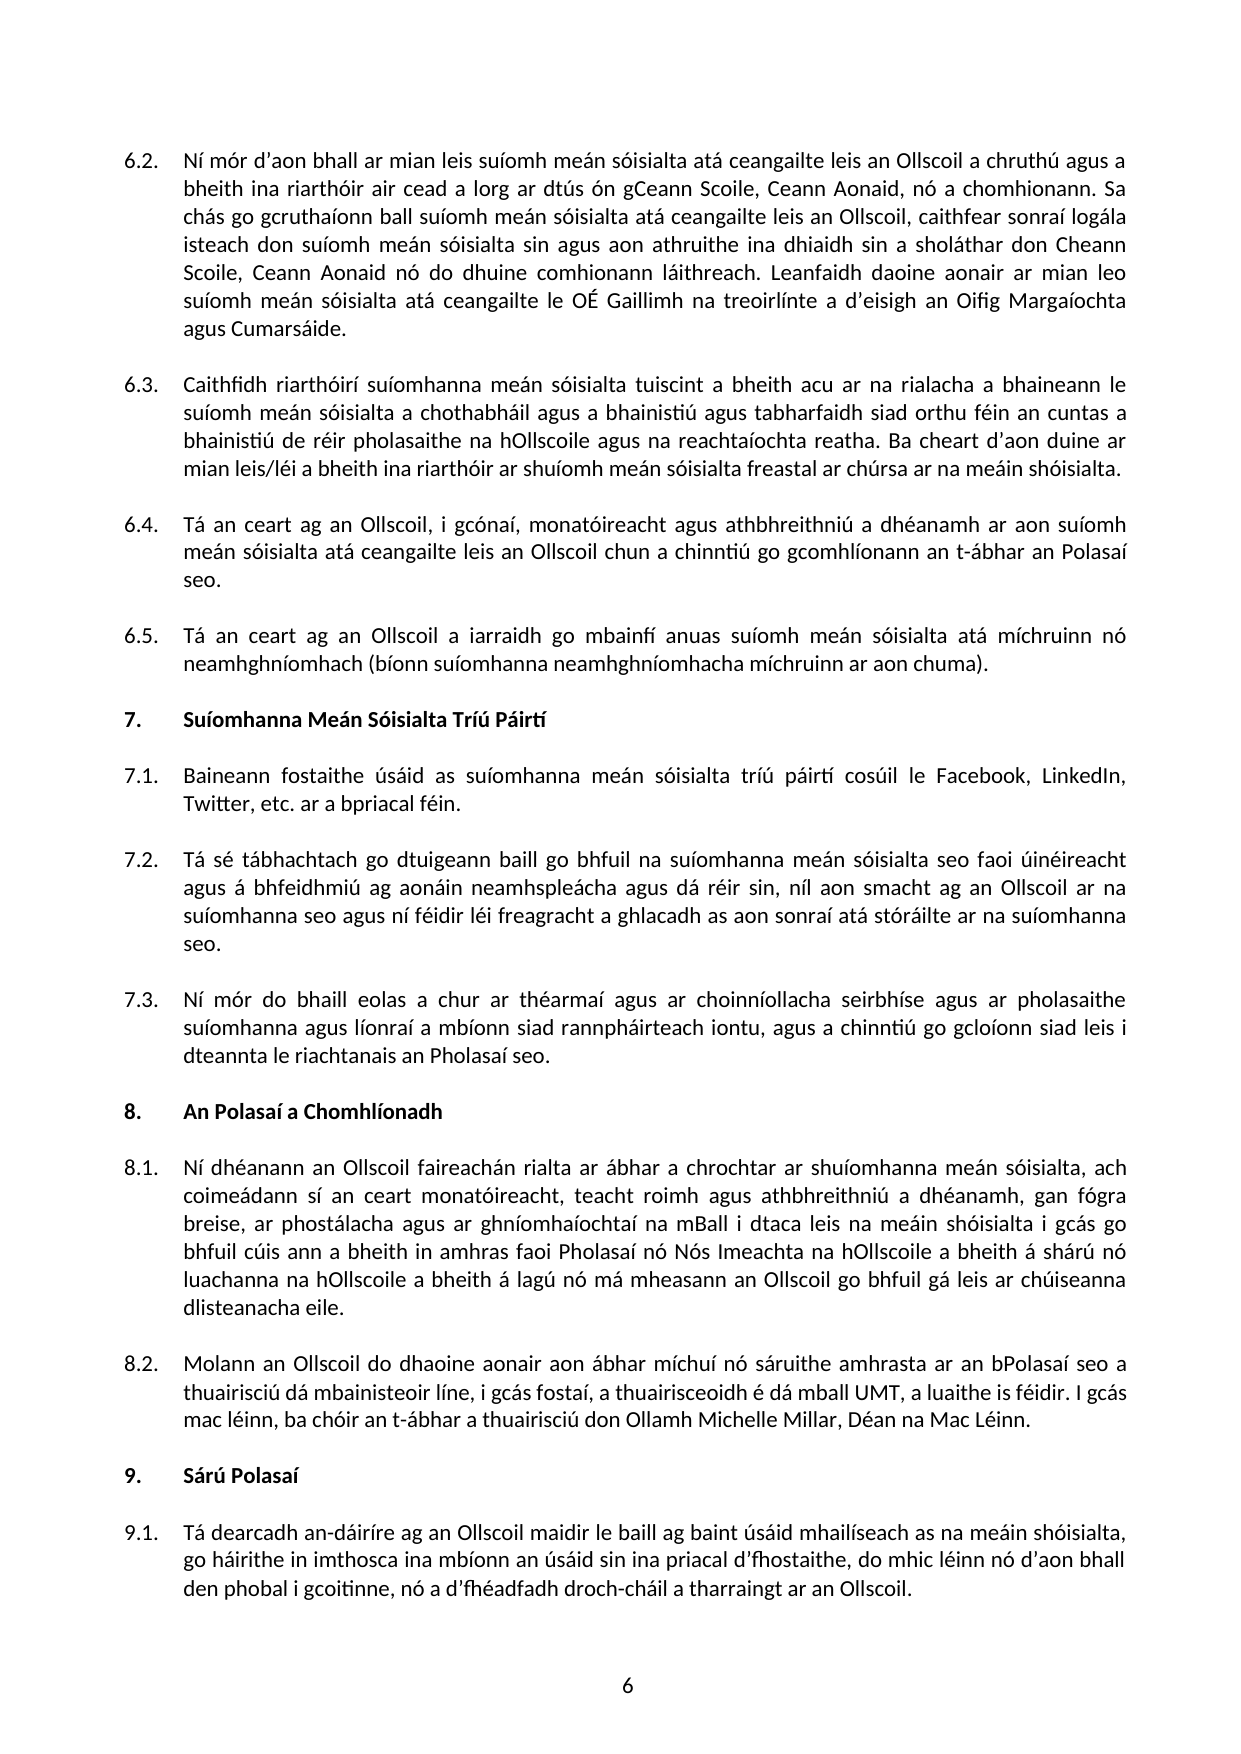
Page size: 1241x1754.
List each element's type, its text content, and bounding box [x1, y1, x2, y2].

list Tá an ceart ag an Ollscoil a iarraidh go mbainfí anuas suíomh meán sóisialta atá míchruinn nó neamhghníomhach (bíonn suíomhanna neamhghníomhacha míchruinn ar aon chuma). [124, 621, 1128, 677]
list Molann an Ollscoil do dhaoine aonair aon ábhar míchuí nó sáruithe amhrasta ar an bPolasaí seo a thuairisciú dá mbainisteoir líne, i gcás fostaí, a thuairisceoidh é dá mball UMT, a luaithe is féidir. I gcás mac léinn, ba chóir an t-ábhar a thuairisciú don Ollamh Michelle Millar, Déan na Mac Léinn. [124, 1349, 1129, 1434]
subtitle Suíomhanna Meán Sóisialta Tríú Páirtí [124, 705, 1140, 733]
subtitle An Polasaí a Chomhlíonadh [124, 1097, 1140, 1125]
list Tá dearcadh an-dáiríre ag an Ollscoil maidir le baill ag baint úsáid mhailíseach as na meáin shóisialta, go háirithe in imthosca ina mbíonn an úsáid sin ina priacal d’fhostaithe, do mhic léinn nó d’aon bhall den phobal i gcoitinne, nó a d’fhéadfadh droch-cháil a tharraingt ar an Ollscoil. [124, 1518, 1128, 1602]
subtitle Sárú Polasaí [124, 1461, 1140, 1489]
list Baineann fostaithe úsáid as suíomhanna meán sóisialta tríú páirtí cosúil le Facebook, LinkedIn, Twitter, etc. ar a bpriacal féin. [124, 761, 1128, 817]
list Tá an ceart ag an Ollscoil, i gcónaí, monatóireacht agus athbhreithniú a dhéanamh ar aon suíomh meán sóisialta atá ceangailte leis an Ollscoil chun a chinntiú go gcomhlíonann an t-ábhar an Polasaí seo. [124, 510, 1128, 593]
list Ní mór d’aon bhall ar mian leis suíomh meán sóisialta atá ceangailte leis an Ollscoil a chruthú agus a bheith ina riarthóir air cead a lorg ar dtús ón gCeann Scoile, Ceann Aonaid, nó a chomhionann. Sa chás go gcruthaíonn ball suíomh meán sóisialta atá ceangailte leis an Ollscoil, caithfear sonraí logála isteach don suíomh meán sóisialta sin agus aon athruithe ina dhiaidh sin a sholáthar don Cheann Scoile, Ceann Aonaid nó do dhuine comhionann láithreach. Leanfaidh daoine aonair ar mian leo suíomh meán sóisialta atá ceangailte le OÉ Gaillimh na treoirlínte a d’eisigh an Oifig Margaíochta agus Cumarsáide. [124, 146, 1128, 342]
list Ní dhéanann an Ollscoil faireachán rialta ar ábhar a chrochtar ar shuíomhanna meán sóisialta, ach coimeádann sí an ceart monatóireacht, teacht roimh agus athbhreithniú a dhéanamh, gan fógra breise, ar phostálacha agus ar ghníomhaíochtaí na mBall i dtaca leis na meáin shóisialta i gcás go bhfuil cúis ann a bheith in amhras faoi Pholasaí nó Nós Imeachta na hOllscoile a bheith á shárú nó luachanna na hOllscoile a bheith á lagú nó má mheasann an Ollscoil go bhfuil gá leis ar chúiseanna dlisteanacha eile. [124, 1153, 1128, 1321]
list Caithfidh riarthóirí suíomhanna meán sóisialta tuiscint a bheith acu ar na rialacha a bhaineann le suíomh meán sóisialta a chothabháil agus a bhainistiú agus tabharfaidh siad orthu féin an cuntas a bhainistiú de réir pholasaithe na hOllscoile agus na reachtaíochta reatha. Ba cheart d’aon duine ar mian leis/léi a bheith ina riarthóir ar shuíomh meán sóisialta freastal ar chúrsa ar na meáin shóisialta. [124, 370, 1129, 482]
list Ní mór do bhaill eolas a chur ar théarmaí agus ar choinníollacha seirbhíse agus ar pholasaithe suíomhanna agus líonraí a mbíonn siad rannpháirteach iontu, agus a chinntiú go gcloíonn siad leis i dteannta le riachtanais an Pholasaí seo. [124, 985, 1128, 1069]
list Tá sé tábhachtach go dtuigeann baill go bhfuil na suíomhanna meán sóisialta seo faoi úinéireacht agus á bhfeidhmiú ag aonáin neamhspleácha agus dá réir sin, níl aon smacht ag an Ollscoil ar na suíomhanna seo agus ní féidir léi freagracht a ghlacadh as aon sonraí atá stóráilte ar na suíomhanna seo. [124, 845, 1129, 957]
